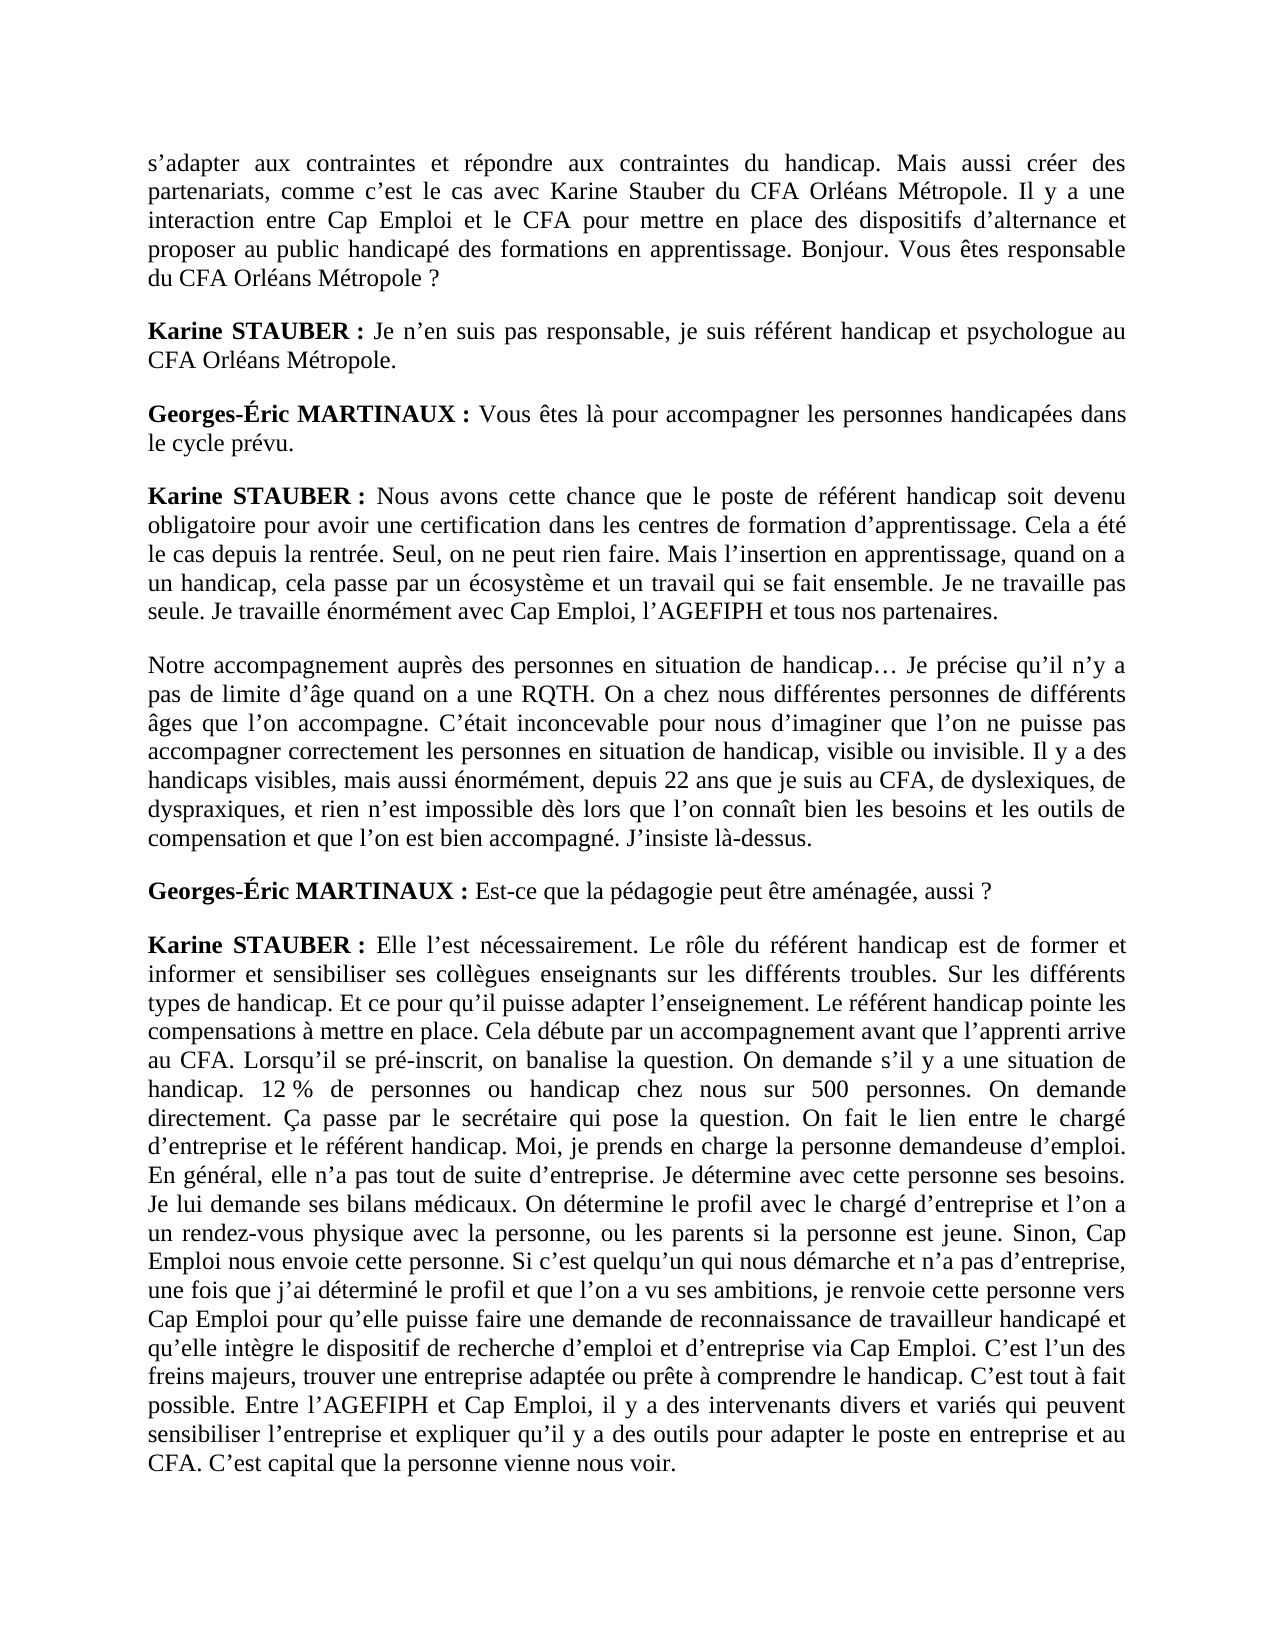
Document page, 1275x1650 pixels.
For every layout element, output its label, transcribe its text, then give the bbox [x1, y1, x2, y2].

text Karine STAUBER : Elle l’est nécessairement. Le rôle du référent handicap est de former et informer et sensibiliser ses collègues enseignants sur les différents troubles. Sur les différents types de handicap. Et ce pour qu’il puisse adapter l’enseignement. Le référent handicap pointe les compensations à mettre en place. Cela débute par un accompagnement avant que l’apprenti arrive au CFA. Lorsqu’il se pré-inscrit, on banalise la question. On demande s’il y a une situation de handicap. 12 % de personnes ou handicap chez nous sur 500 personnes. On demande directement. Ça passe par le secrétaire qui pose la question. On fait le lien entre le chargé d’entreprise et le référent handicap. Moi, je prends en charge la personne demandeuse d’emploi. En général, elle n’a pas tout de suite d’entreprise. Je détermine avec cette personne ses besoins. Je lui demande ses bilans médicaux. On détermine le profil avec le chargé d’entreprise et l’on a un rendez-vous physique avec la personne, ou les parents si la personne est jeune. Sinon, Cap Emploi nous envoie cette personne. Si c’est quelqu’un qui nous démarche et n’a pas d’entreprise, une fois que j’ai déterminé le profil et que l’on a vu ses ambitions, je renvoie cette personne vers Cap Emploi pour qu’elle puisse faire une demande de reconnaissance de travailleur handicapé et qu’elle intègre le dispositif de recherche d’emploi et d’entreprise via Cap Emploi. C’est l’un des freins majeurs, trouver une entreprise adaptée ou prête à comprendre le handicap. C’est tout à fait possible. Entre l’AGEFIPH et Cap Emploi, il y a des intervenants divers et variés qui peuvent sensibiliser l’entreprise et expliquer qu’il y a des outils pour adapter le poste en entreprise et au CFA. C’est capital que la personne vienne nous voir. [148, 930, 1127, 1476]
text Georges-Éric MARTINAUX : Vous êtes là pour accompagner les personnes handicapées dans le cycle prévu. [148, 399, 1127, 456]
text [148, 148, 1127, 291]
text Karine STAUBER : Je n’en suis pas responsable, je suis référent handicap et psychologue au CFA Orléans Métropole. [148, 316, 1127, 374]
text Georges-Éric MARTINAUX : Est-ce que la pédagogie peut être aménagée, aussi ? [148, 876, 1127, 905]
text Notre accompagnement auprès des personnes en situation de handicap… Je précise qu’il n’y a pas de limite d’âge quand on a une RQTH. On a chez nous différentes personnes de différents âges que l’on accompagne. C’était inconcevable pour nous d’imaginer que l’on ne puisse pas accompagner correctement les personnes en situation de handicap, visible ou invisible. Il y a des handicaps visibles, mais aussi énormément, depuis 22 ans que je suis au CFA, de dyslexiques, de dyspraxiques, et rien n’est impossible dès lors que l’on connaît bien les besoins et les outils de compensation et que l’on est bien accompagné. J’insiste là-dessus. [148, 650, 1127, 851]
text Karine STAUBER : Nous avons cette chance que le poste de référent handicap soit devenu obligatoire pour avoir une certification dans les centres de formation d’apprentissage. Cela a été le cas depuis la rentrée. Seul, on ne peut rien faire. Mais l’insertion en apprentissage, quand on a un handicap, cela passe par un écosystème et un travail qui se fait ensemble. Je ne travaille pas seule. Je travaille énormément avec Cap Emploi, l’AGEFIPH et tous nos partenaires. [148, 481, 1127, 625]
